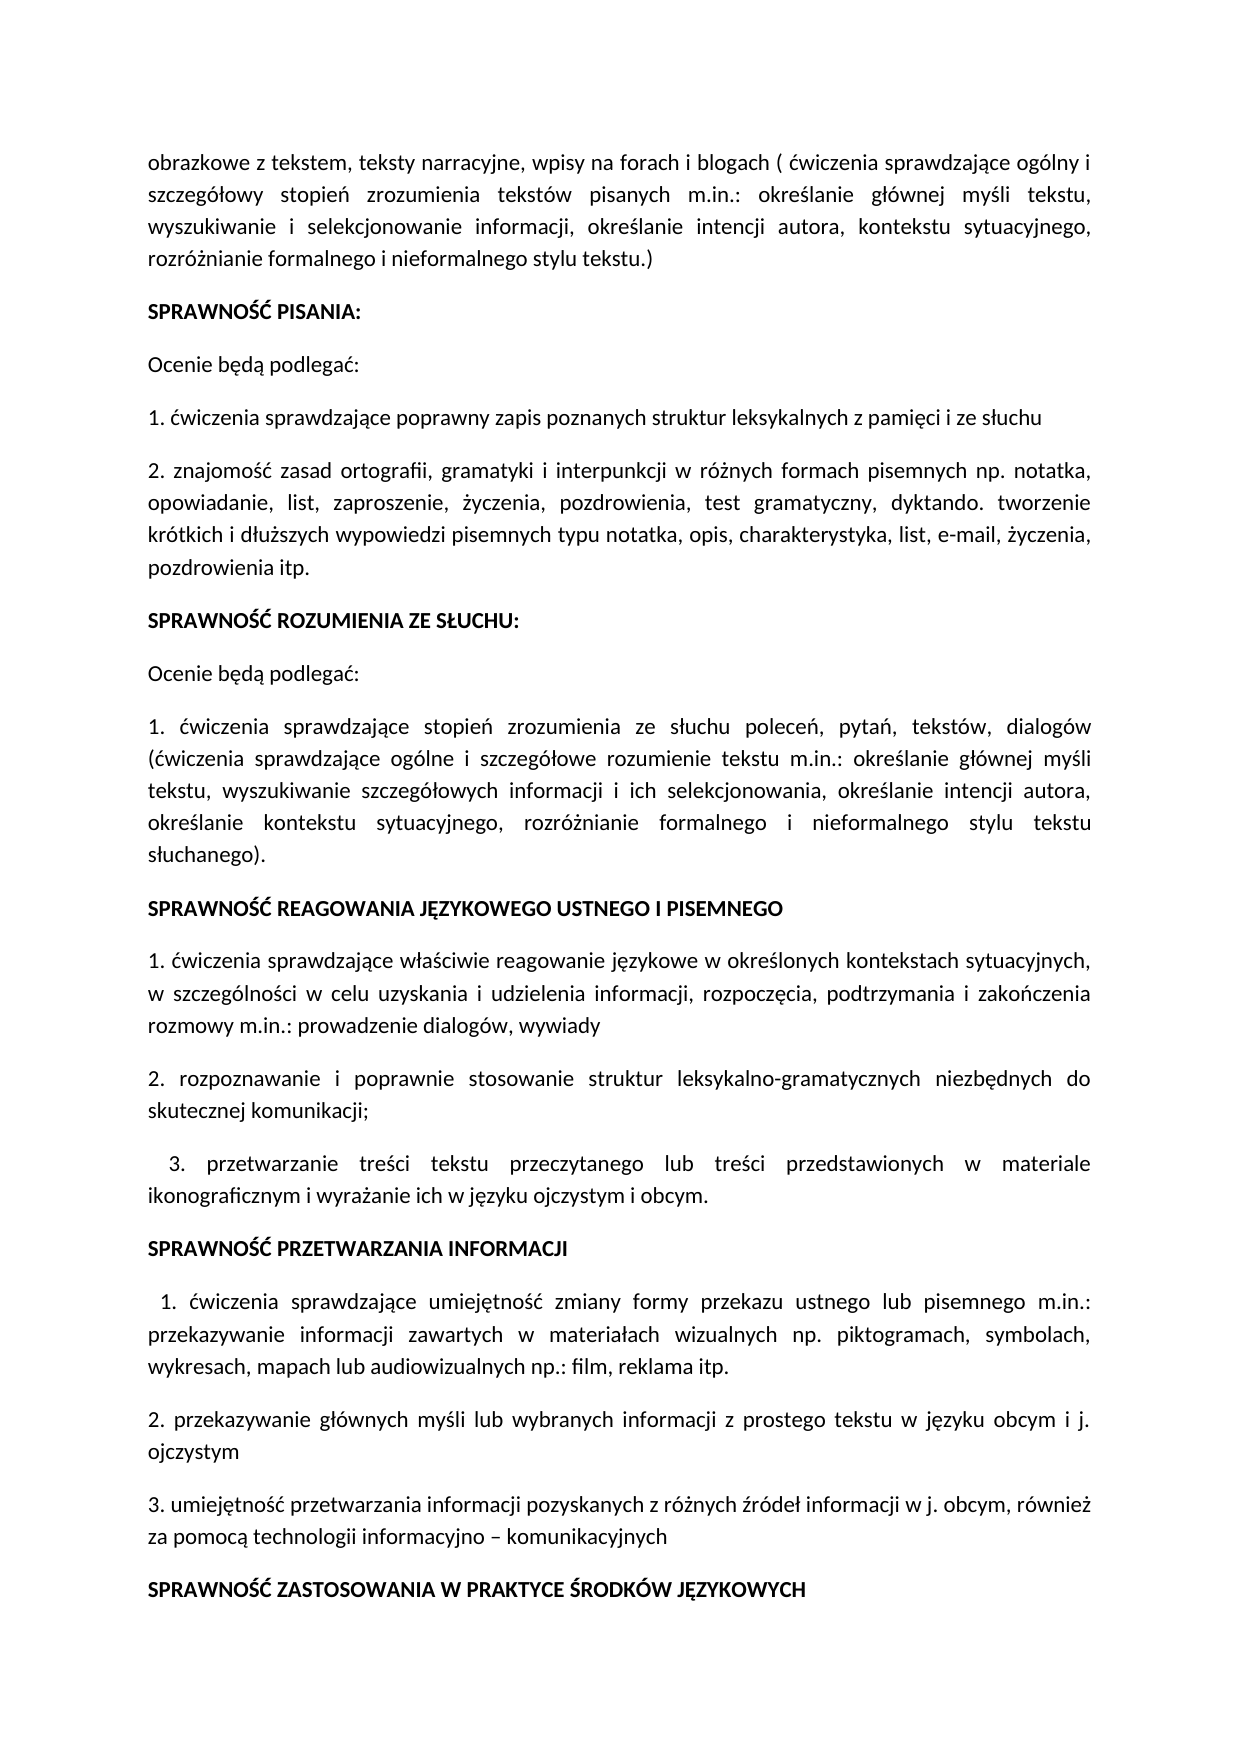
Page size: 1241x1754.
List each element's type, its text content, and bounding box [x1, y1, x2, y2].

text Ocenie będą podlegać: [148, 350, 1093, 378]
text SPRAWNOŚĆ PISANIA: [148, 297, 1093, 325]
text 1. ćwiczenia sprawdzające poprawny zapis poznanych struktur leksykalnych z pamięci i ze słuchu [148, 403, 1093, 431]
text 2. przekazywanie głównych myśli lub wybranych informacji z prostego tekstu w języku obcym i j. ojczystym [148, 1405, 1093, 1465]
text 1. ćwiczenia sprawdzające umiejętność zmiany formy przekazu ustnego lub pisemnego m.in.: przekazywanie informacji zawartych w materiałach wizualnych np. piktogramach, symbolach, wykresach, mapach lub audiowizualnych np.: film, reklama itp. [148, 1287, 1093, 1380]
text SPRAWNOŚĆ ROZUMIENIA ZE SŁUCHU: [148, 606, 1093, 634]
text SPRAWNOŚĆ PRZETWARZANIA INFORMACJI [148, 1234, 1093, 1262]
text 1. ćwiczenia sprawdzające właściwie reagowanie językowe w określonych kontekstach sytuacyjnych, w szczególności w celu uzyskania i udzielenia informacji, rozpoczęcia, podtrzymania i zakończenia rozmowy m.in.: prowadzenie dialogów, wywiady [148, 947, 1093, 1039]
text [148, 148, 1093, 272]
text SPRAWNOŚĆ ZASTOSOWANIA W PRAKTYCE ŚRODKÓW JĘZYKOWYCH [148, 1575, 1093, 1603]
text 1. ćwiczenia sprawdzające stopień zrozumienia ze słuchu poleceń, pytań, tekstów, dialogów (ćwiczenia sprawdzające ogólne i szczegółowe rozumienie tekstu m.in.: określanie głównej myśli tekstu, wyszukiwanie szczegółowych informacji i ich selekcjonowania, określanie intencji autora, określanie kontekstu sytuacyjnego, rozróżnianie formalnego i nieformalnego stylu tekstu słuchanego). [148, 712, 1093, 869]
text 3. umiejętność przetwarzania informacji pozyskanych z różnych źródeł informacji w j. obcym, również za pomocą technologii informacyjno – komunikacyjnych [148, 1490, 1093, 1550]
text SPRAWNOŚĆ REAGOWANIA JĘZYKOWEGO USTNEGO I PISEMNEGO [148, 894, 1093, 922]
text 3. przetwarzanie treści tekstu przeczytanego lub treści przedstawionych w materiale ikonograficznym i wyrażanie ich w języku ojczystym i obcym. [148, 1149, 1093, 1209]
text Ocenie będą podlegać: [148, 659, 1093, 687]
text 2. rozpoznawanie i poprawnie stosowanie struktur leksykalno-gramatycznych niezbędnych do skutecznej komunikacji; [148, 1064, 1093, 1124]
text 2. znajomość zasad ortografii, gramatyki i interpunkcji w różnych formach pisemnych np. notatka, opowiadanie, list, zaproszenie, życzenia, pozdrowienia, test gramatyczny, dyktando. tworzenie krótkich i dłuższych wypowiedzi pisemnych typu notatka, opis, charakterystyka, list, e-mail, życzenia, pozdrowienia itp. [148, 456, 1093, 581]
